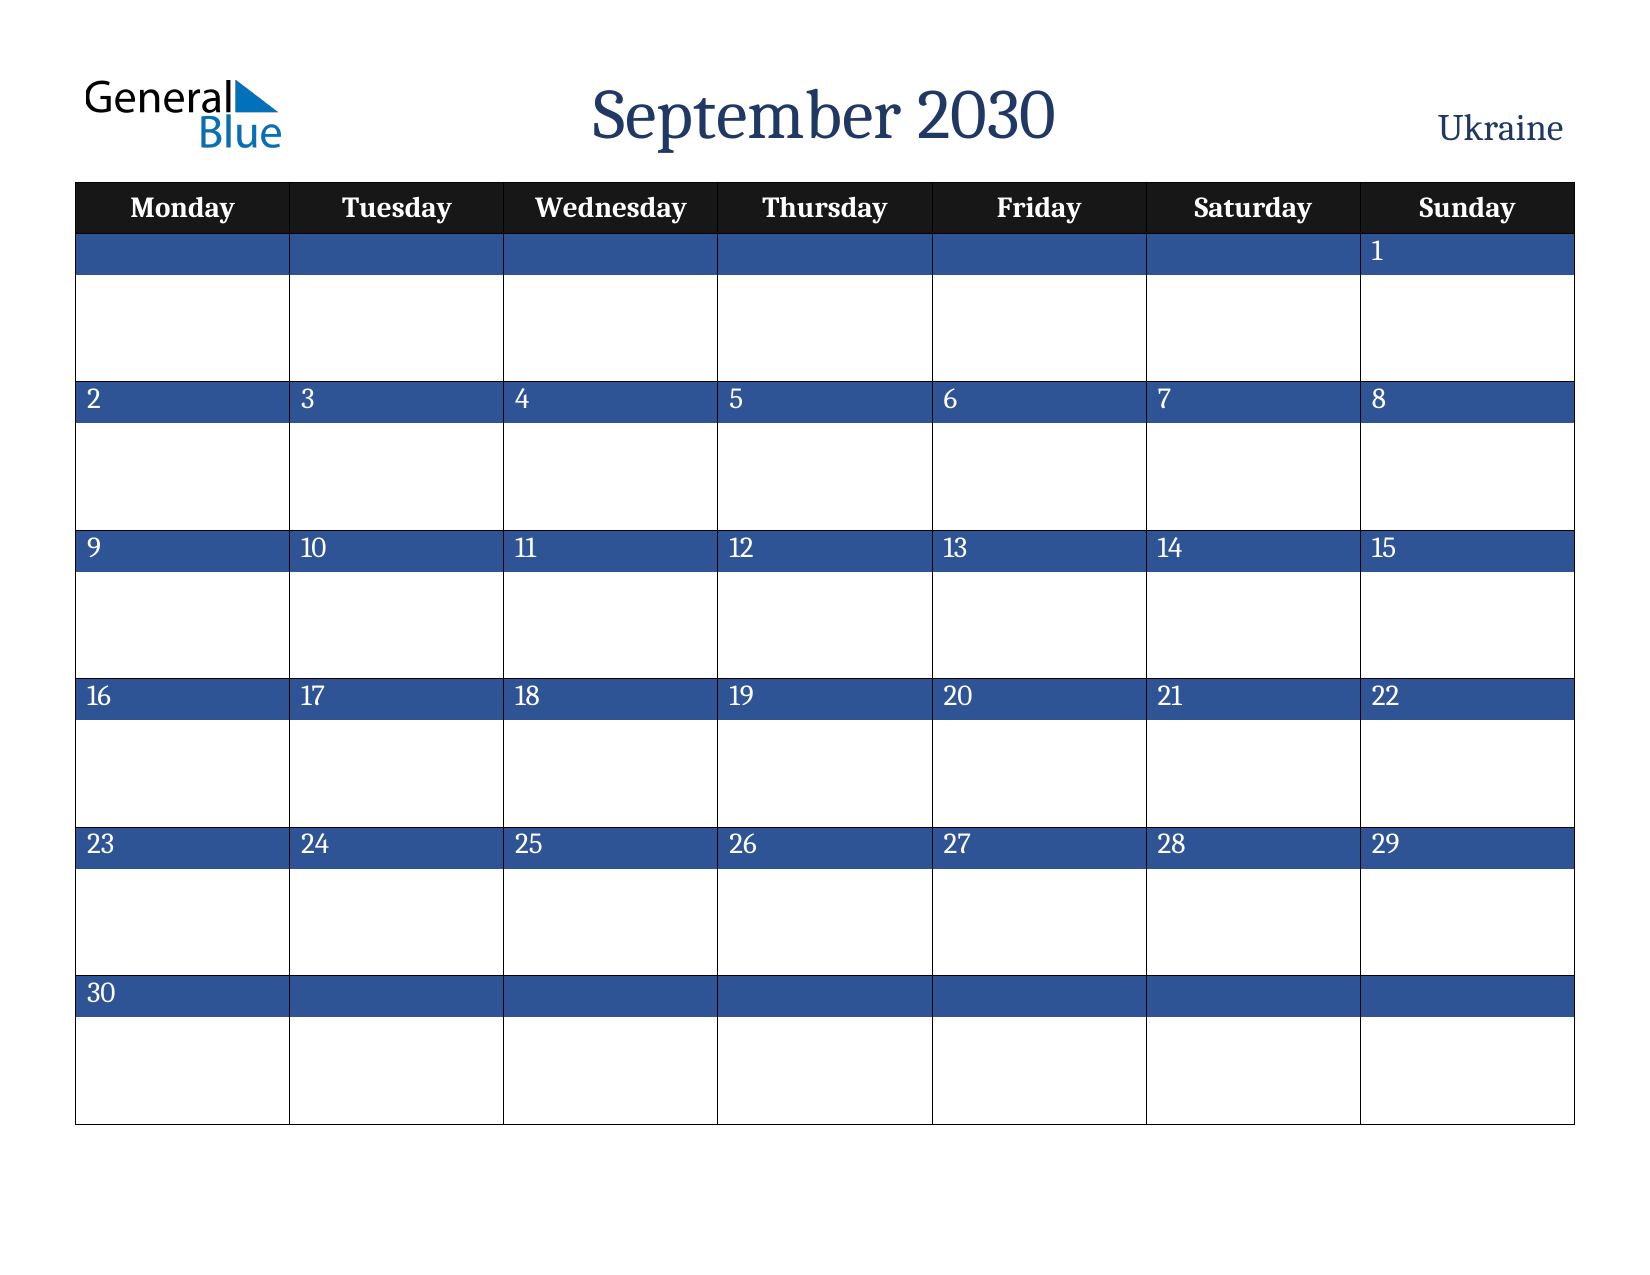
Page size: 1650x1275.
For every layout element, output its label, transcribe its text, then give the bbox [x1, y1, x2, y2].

table_cell [933, 1017, 1146, 1123]
table_cell 4 [504, 382, 717, 423]
table_cell 24 [290, 828, 503, 869]
table_cell 5 [718, 382, 932, 423]
table_cell [933, 275, 1146, 381]
table_cell 11 [504, 531, 717, 572]
table_cell [933, 720, 1146, 827]
table_cell [504, 720, 717, 827]
table_cell 14 [1147, 531, 1360, 572]
table_cell 20 [933, 679, 1146, 720]
table_cell 19 [718, 679, 932, 720]
table_cell [290, 1017, 503, 1123]
table_cell 30 [76, 976, 289, 1017]
table_cell Sunday [1361, 183, 1574, 233]
table_cell 22 [1361, 679, 1574, 720]
table_cell [718, 234, 932, 275]
table_cell [290, 976, 503, 1017]
table_cell 18 [504, 679, 717, 720]
table_cell [290, 572, 503, 678]
table_cell 29 [1361, 828, 1574, 869]
table_cell [504, 1017, 717, 1123]
table_cell Friday [933, 183, 1146, 233]
table_cell [76, 234, 289, 275]
table_cell [76, 423, 289, 530]
table_cell [504, 869, 717, 975]
table_header Ukraine [1146, 75, 1574, 182]
table_cell [504, 275, 717, 381]
table_cell [1361, 869, 1574, 975]
table_cell [504, 976, 717, 1017]
table_cell 1 [1361, 234, 1574, 275]
table_cell [1361, 976, 1574, 1017]
table_cell 13 [933, 531, 1146, 572]
table_cell [1361, 275, 1574, 381]
table_cell [76, 1017, 289, 1123]
table_cell 26 [718, 828, 932, 869]
table_cell [76, 275, 289, 381]
table_cell 6 [933, 382, 1146, 423]
table_cell [933, 572, 1146, 678]
table_cell [718, 976, 932, 1017]
table_cell [1147, 976, 1360, 1017]
table_cell [504, 423, 717, 530]
table_header [76, 75, 503, 182]
table_cell Wednesday [504, 183, 717, 233]
table_cell [76, 869, 289, 975]
table_cell [718, 572, 932, 678]
table_cell 7 [1147, 382, 1360, 423]
table_cell Saturday [1147, 183, 1360, 233]
table_cell [718, 720, 932, 827]
table_cell 23 [76, 828, 289, 869]
table_cell [1147, 720, 1360, 827]
table_cell [504, 572, 717, 678]
table_cell [504, 234, 717, 275]
table_cell [1361, 720, 1574, 827]
table_cell [76, 572, 289, 678]
table_cell [290, 275, 503, 381]
table_cell 21 [1147, 679, 1360, 720]
table_cell [1147, 572, 1360, 678]
table_cell [1147, 234, 1360, 275]
table_cell [718, 423, 932, 530]
table_cell [933, 976, 1146, 1017]
table_cell [290, 234, 503, 275]
table_cell [1147, 1017, 1360, 1123]
table_cell 15 [1361, 531, 1574, 572]
table_cell 16 [76, 679, 289, 720]
table_cell [290, 423, 503, 530]
picture [86, 80, 281, 148]
table_cell [718, 275, 932, 381]
table_cell 2 [76, 382, 289, 423]
table_cell [290, 869, 503, 975]
table_cell Thursday [718, 183, 932, 233]
table_cell 27 [933, 828, 1146, 869]
table_cell [933, 423, 1146, 530]
table_cell [290, 720, 503, 827]
table_cell 28 [1147, 828, 1360, 869]
table_cell [718, 869, 932, 975]
table_cell [718, 1017, 932, 1123]
table_cell 9 [76, 531, 289, 572]
table_cell [1361, 1017, 1574, 1123]
table_cell [1361, 572, 1574, 678]
table_cell [76, 720, 289, 827]
table_cell Monday [76, 183, 289, 233]
table_cell [933, 869, 1146, 975]
table_cell 8 [1361, 382, 1574, 423]
table_cell 17 [290, 679, 503, 720]
table_cell Tuesday [290, 183, 503, 233]
table_cell [1147, 869, 1360, 975]
table_cell 12 [718, 531, 932, 572]
table_cell [933, 234, 1146, 275]
table_cell 3 [290, 382, 503, 423]
table_cell 25 [504, 828, 717, 869]
table_cell 10 [290, 531, 503, 572]
table_cell [1361, 423, 1574, 530]
table_cell [1147, 423, 1360, 530]
table_header September 2030 [504, 75, 1146, 182]
table_cell [1147, 275, 1360, 381]
